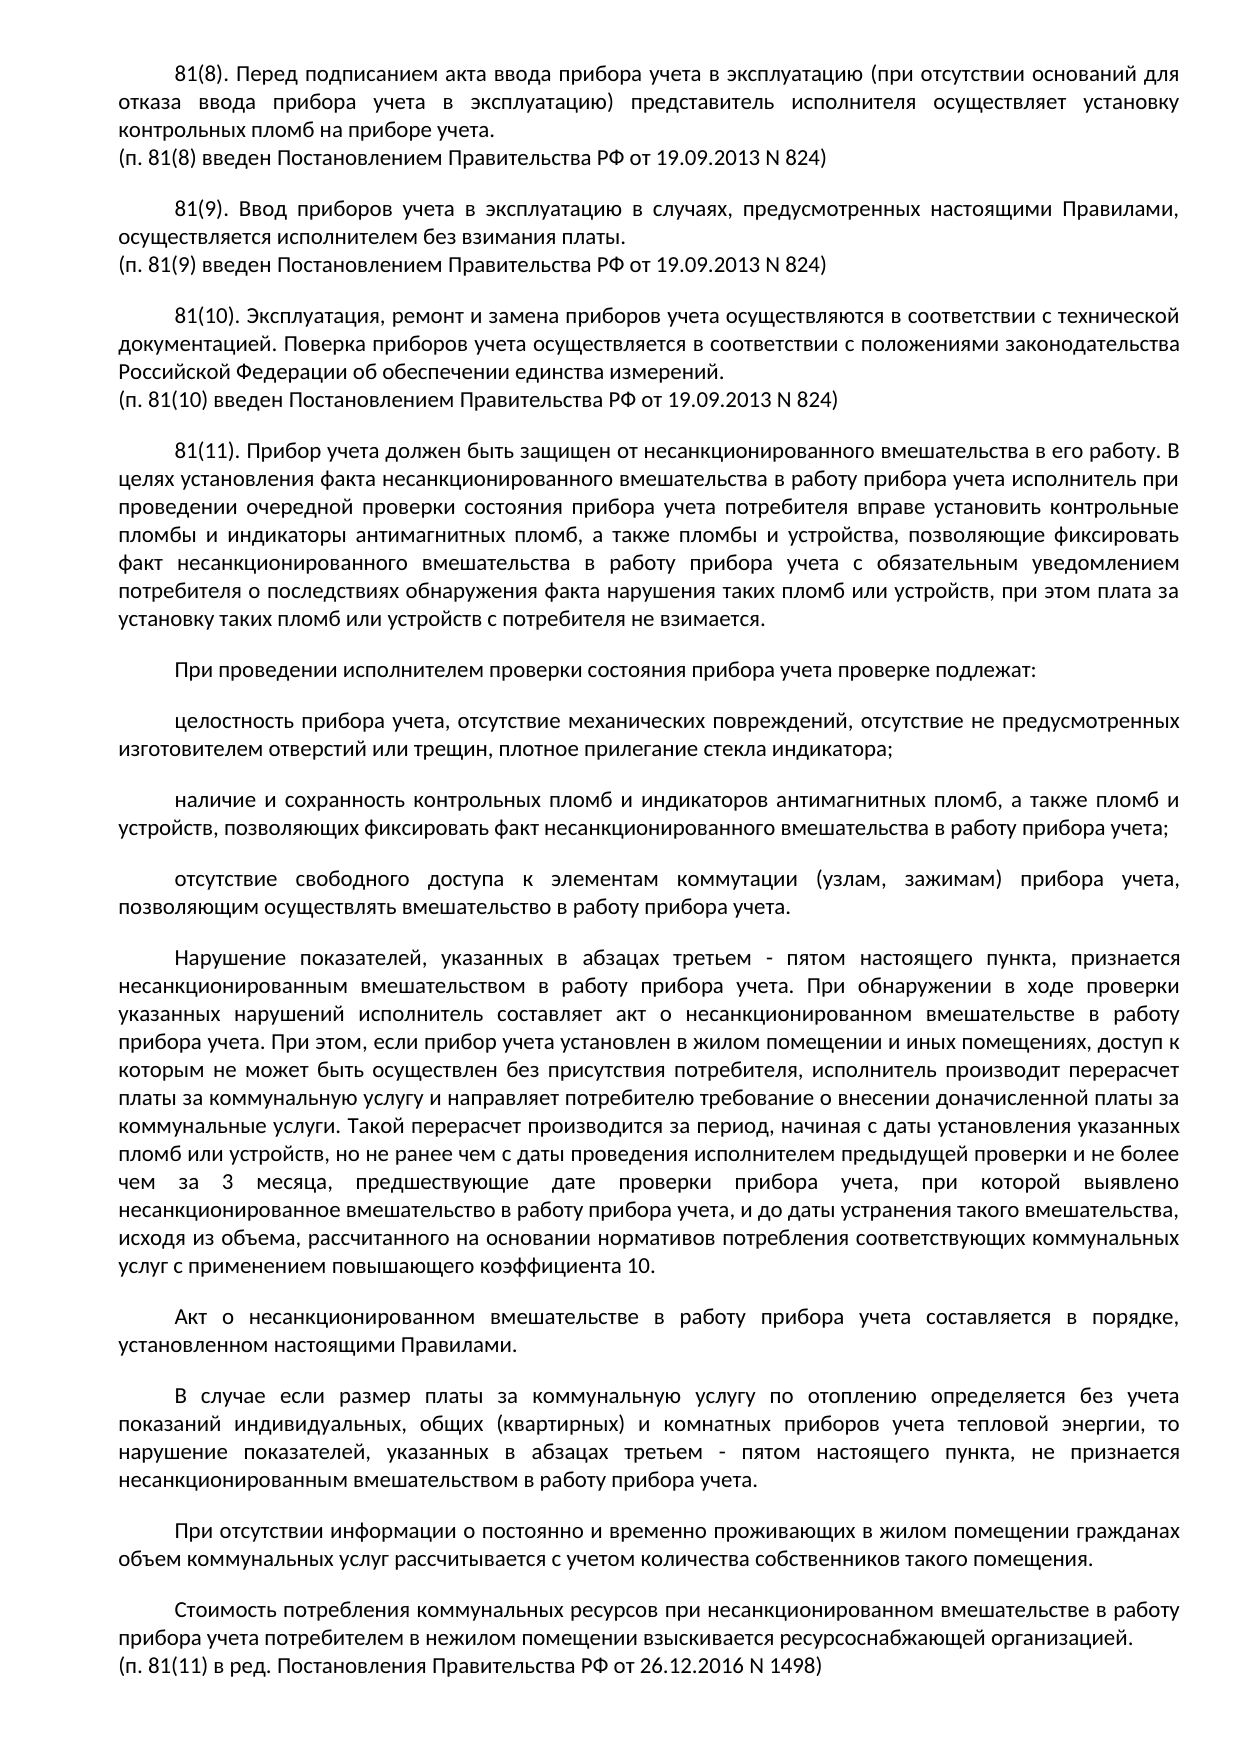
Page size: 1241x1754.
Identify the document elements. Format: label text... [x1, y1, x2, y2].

text наличие и сохранность контрольных пломб и индикаторов антимагнитных пломб, а также пломб и устройств, позволяющих фиксировать факт несанкционированного вмешательства в работу прибора учета; [118, 785, 1181, 841]
text В случае если размер платы за коммунальную услугу по отоплению определяется без учета показаний индивидуальных, общих (квартирных) и комнатных приборов учета тепловой энергии, то нарушение показателей, указанных в абзацах третьем - пятом настоящего пункта, не признается несанкционированным вмешательством в работу прибора учета. [118, 1381, 1181, 1493]
text 81(11). Прибор учета должен быть защищен от несанкционированного вмешательства в его работу. В целях установления факта несанкционированного вмешательства в работу прибора учета исполнитель при проведении очередной проверки состояния прибора учета потребителя вправе установить контрольные пломбы и индикаторы антимагнитных пломб, а также пломбы и устройства, позволяющие фиксировать факт несанкционированного вмешательства в работу прибора учета с обязательным уведомлением потребителя о последствиях обнаружения факта нарушения таких пломб или устройств, при этом плата за установку таких пломб или устройств с потребителя не взимается. [118, 436, 1181, 632]
text 81(10). Эксплуатация, ремонт и замена приборов учета осуществляются в соответствии с технической документацией. Поверка приборов учета осуществляется в соответствии с положениями законодательства Российской Федерации об обеспечении единства измерений. [118, 301, 1181, 385]
text (п. 81(8) введен Постановлением Правительства РФ от 19.09.2013 N 824) [118, 143, 1181, 171]
text отсутствие свободного доступа к элементам коммутации (узлам, зажимам) прибора учета, позволяющим осуществлять вмешательство в работу прибора учета. [118, 864, 1181, 920]
text При отсутствии информации о постоянно и временно проживающих в жилом помещении гражданах объем коммунальных услуг рассчитывается с учетом количества собственников такого помещения. [118, 1516, 1181, 1572]
text (п. 81(9) введен Постановлением Правительства РФ от 19.09.2013 N 824) [118, 250, 1181, 278]
text целостность прибора учета, отсутствие механических повреждений, отсутствие не предусмотренных изготовителем отверстий или трещин, плотное прилегание стекла индикатора; [118, 706, 1181, 762]
text При проведении исполнителем проверки состояния прибора учета проверке подлежат: [118, 655, 1181, 683]
text Стоимость потребления коммунальных ресурсов при несанкционированном вмешательстве в работу прибора учета потребителем в нежилом помещении взыскивается ресурсоснабжающей организацией. [118, 1595, 1181, 1651]
text Нарушение показателей, указанных в абзацах третьем - пятом настоящего пункта, признается несанкционированным вмешательством в работу прибора учета. При обнаружении в ходе проверки указанных нарушений исполнитель составляет акт о несанкционированном вмешательстве в работу прибора учета. При этом, если прибор учета установлен в жилом помещении и иных помещениях, доступ к которым не может быть осуществлен без присутствия потребителя, исполнитель производит перерасчет платы за коммунальную услугу и направляет потребителю требование о внесении доначисленной платы за коммунальные услуги. Такой перерасчет производится за период, начиная с даты установления указанных пломб или устройств, но не ранее чем с даты проведения исполнителем предыдущей проверки и не более чем за 3 месяца, предшествующие дате проверки прибора учета, при которой выявлено несанкционированное вмешательство в работу прибора учета, и до даты устранения такого вмешательства, исходя из объема, рассчитанного на основании нормативов потребления соответствующих коммунальных услуг с применением повышающего коэффициента 10. [118, 943, 1181, 1279]
text 81(8). Перед подписанием акта ввода прибора учета в эксплуатацию (при отсутствии оснований для отказа ввода прибора учета в эксплуатацию) представитель исполнителя осуществляет установку контрольных пломб на приборе учета. [118, 59, 1181, 143]
text (п. 81(11) в ред. Постановления Правительства РФ от 26.12.2016 N 1498) [118, 1651, 1181, 1679]
text (п. 81(10) введен Постановлением Правительства РФ от 19.09.2013 N 824) [118, 385, 1181, 413]
text 81(9). Ввод приборов учета в эксплуатацию в случаях, предусмотренных настоящими Правилами, осуществляется исполнителем без взимания платы. [118, 194, 1181, 250]
text Акт о несанкционированном вмешательстве в работу прибора учета составляется в порядке, установленном настоящими Правилами. [118, 1302, 1181, 1358]
